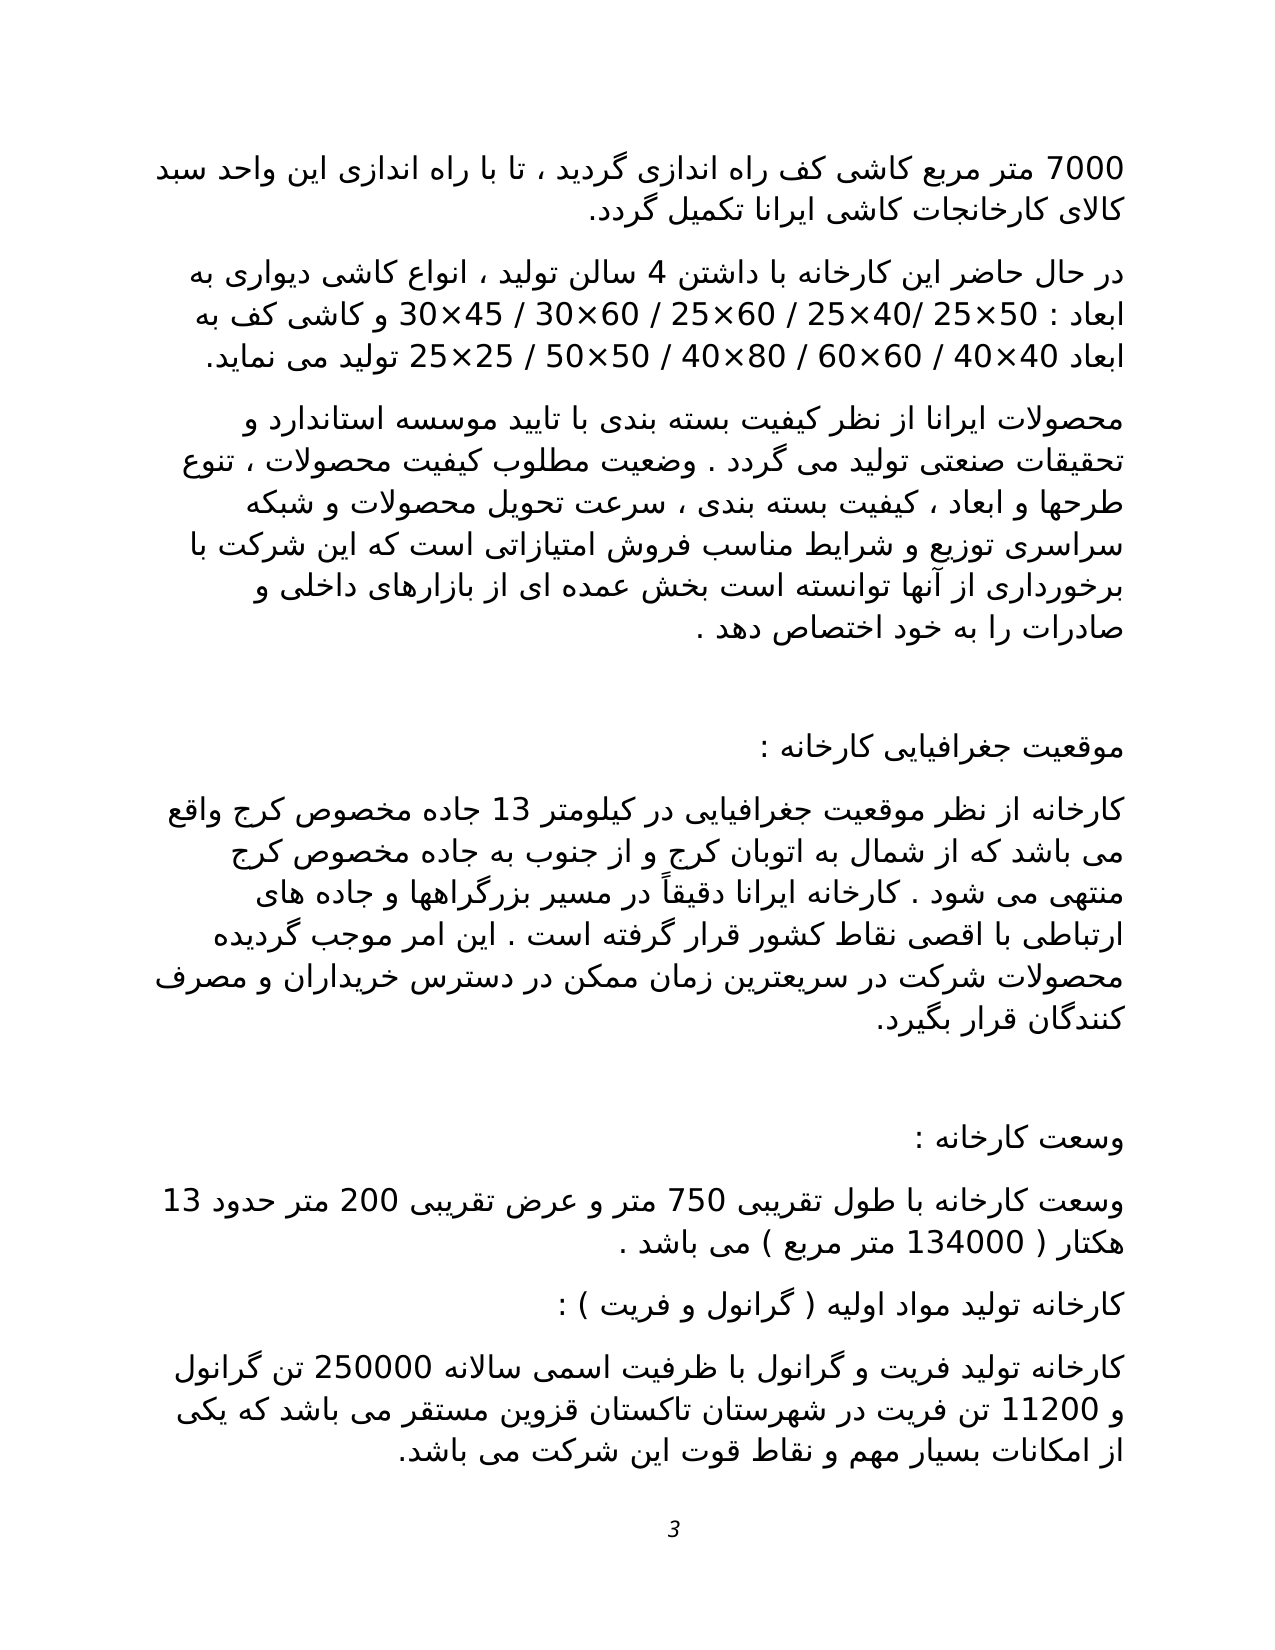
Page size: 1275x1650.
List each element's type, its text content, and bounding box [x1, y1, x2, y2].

text کارخانه تولید مواد اولیه ( گرانول و فریت ) : [150, 1287, 1125, 1323]
text وسعت کارخانه : [150, 1119, 1125, 1156]
text کارخانه از نظر موقعیت جغرافیایی در کیلومتر 13 جاده مخصوص کرج واقع می باشد که از شمال به اتوبان کرج و از جنوب به جاده مخصوص کرج منتهی می شود . کارخانه ایرانا دقیقاً در مسیر بزرگراهها و جاده های ارتباطی با اقصی نقاط کشور قرار گرفته است . این امر موجب گردیده محصولات شرکت در سریعترین زمان ممکن در دسترس خریداران و مصرف کنندگان قرار بگیرد. [150, 791, 1125, 1037]
text در حال حاضر این کارخانه با داشتن 4 سالن تولید ، انواع کاشی دیواری به ابعاد : 50×25 /40×25 / 60×25 / 60×30 / 45×30 و کاشی کف به ابعاد 40×40 / 60×60 / 80×40 / 50×50 / 25×25 تولید می نماید. [150, 254, 1125, 374]
text موقعیت جغرافیایی کارخانه : [150, 729, 1125, 765]
text کارخانه تولید فریت و گرانول با ظرفیت اسمی سالانه 250000 تن گرانول و 11200 تن فریت در شهرستان تاکستان قزوین مستقر می باشد که یکی از امکانات بسیار مهم و نقاط قوت این شرکت می باشد. [150, 1349, 1125, 1469]
text محصولات ایرانا از نظر کیفیت بسته بندی با تایید موسسه استاندارد و تحقیقات صنعتی تولید می گردد . وضعیت مطلوب کیفیت محصولات ، تنوع طرحها و ابعاد ، کیفیت بسته بندی ، سرعت تحویل محصولات و شبکه سراسری توزیع و شرایط مناسب فروش امتیازاتی است که این شرکت با برخورداری از آنها توانسته است بخش عمده ای از بازارهای داخلی و صادرات را به خود اختصاص دهد . [150, 401, 1125, 646]
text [150, 150, 1125, 228]
text وسعت کارخانه با طول تقریبی 750 متر و عرض تقریبی 200 متر حدود 13 هکتار ( 134000 متر مربع ) می باشد . [150, 1182, 1125, 1260]
